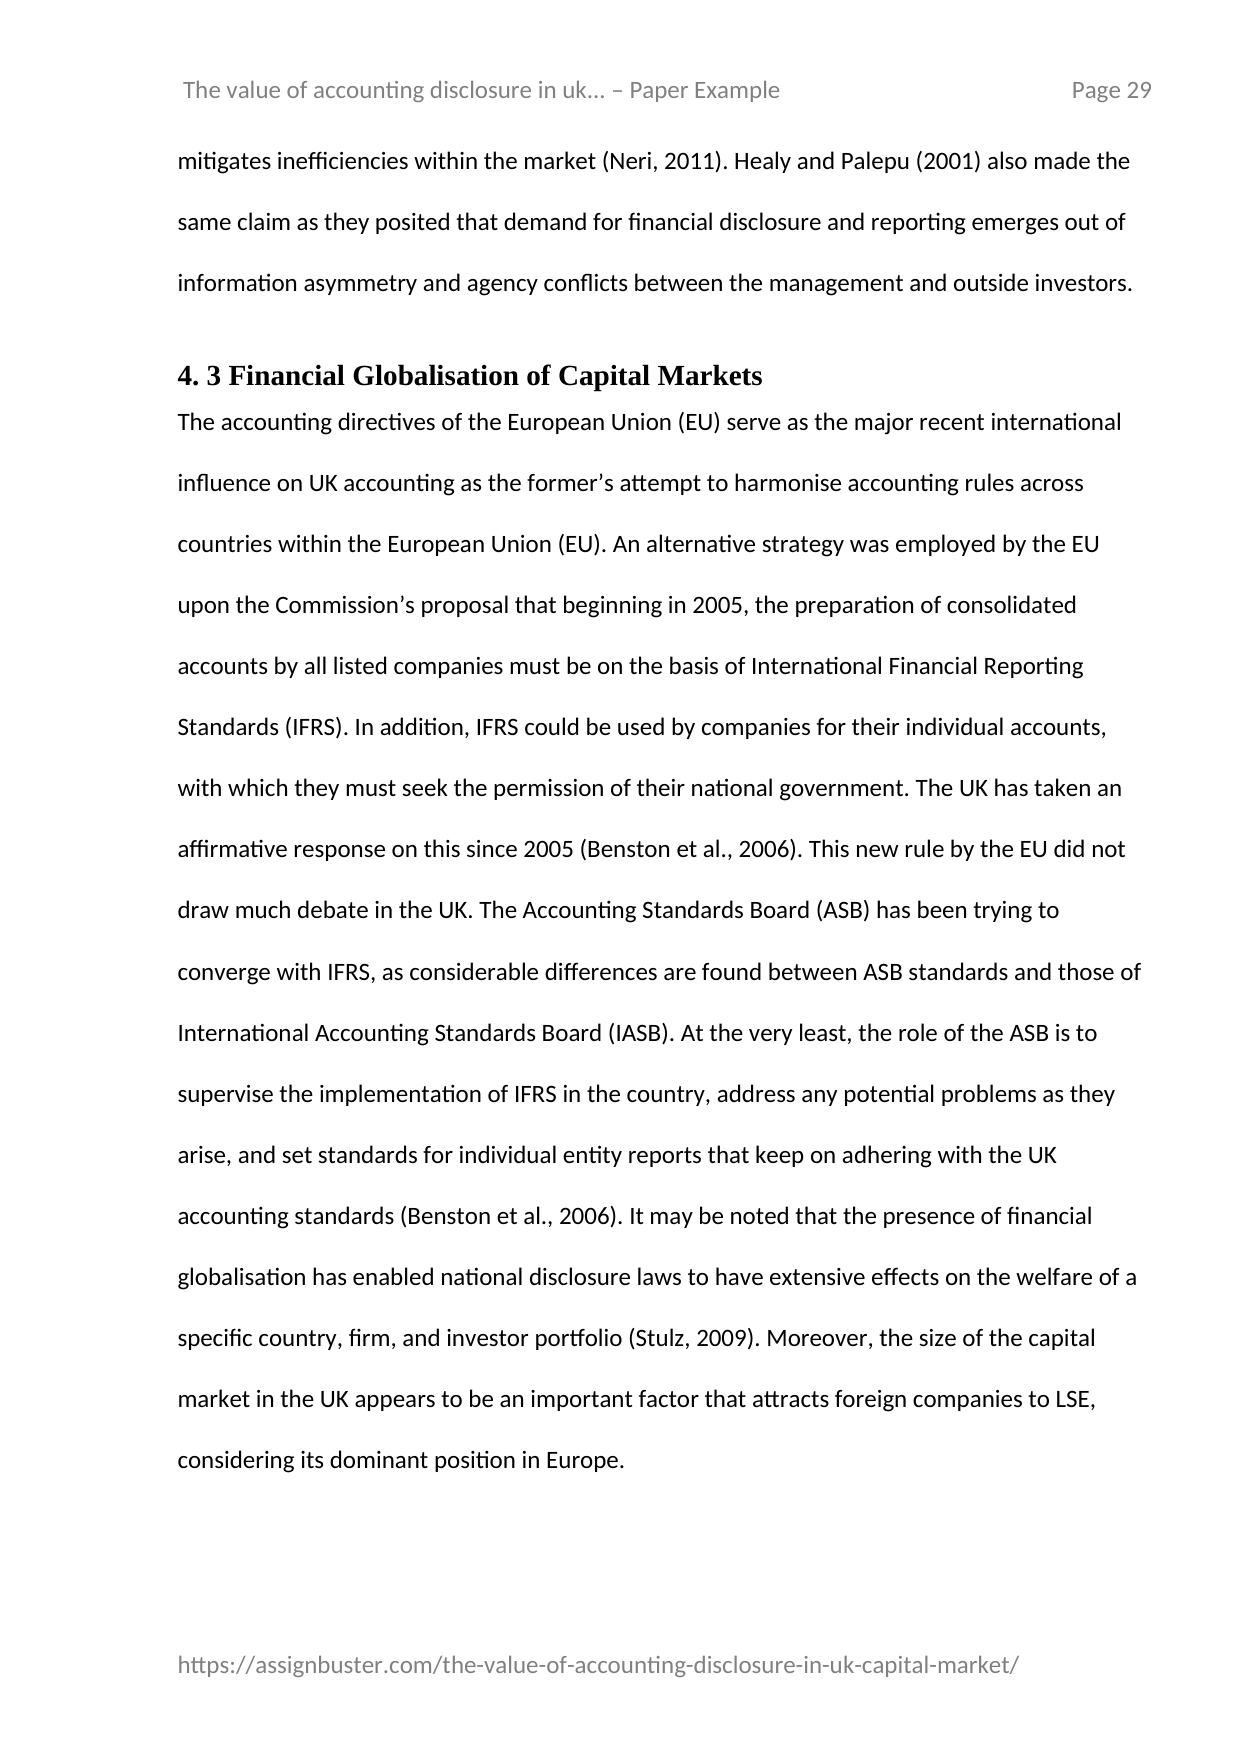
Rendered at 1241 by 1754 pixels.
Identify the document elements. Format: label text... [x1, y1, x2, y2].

text The accounting directives of the European Union (EU) serve as the major recent international influence on UK accounting as the former’s attempt to harmonise accounting rules across countries within the European Union (EU). An alternative strategy was employed by the EU upon the Commission’s proposal that beginning in 2005, the preparation of consolidated accounts by all listed companies must be on the basis of International Financial Reporting Standards (IFRS). In addition, IFRS could be used by companies for their individual accounts, with which they must seek the permission of their national government. The UK has taken an affirmative response on this since 2005 (Benston et al., 2006). This new rule by the EU did not draw much debate in the UK. The Accounting Standards Board (ASB) has been trying to converge with IFRS, as considerable differences are found between ASB standards and those of International Accounting Standards Board (IASB). At the very least, the role of the ASB is to supervise the implementation of IFRS in the country, address any potential problems as they arise, and set standards for individual entity reports that keep on adhering with the UK accounting standards (Benston et al., 2006). It may be noted that the presence of financial globalisation has enabled national disclosure laws to have extensive effects on the welfare of a specific country, firm, and investor portfolio (Stulz, 2009). Moreover, the size of the capital market in the UK appears to be an important factor that attracts foreign companies to LSE, considering its dominant position in Europe. [177, 406, 1152, 1474]
subtitle 4. 3 Financial Globalisation of Capital Markets [177, 358, 1152, 391]
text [177, 145, 1152, 298]
